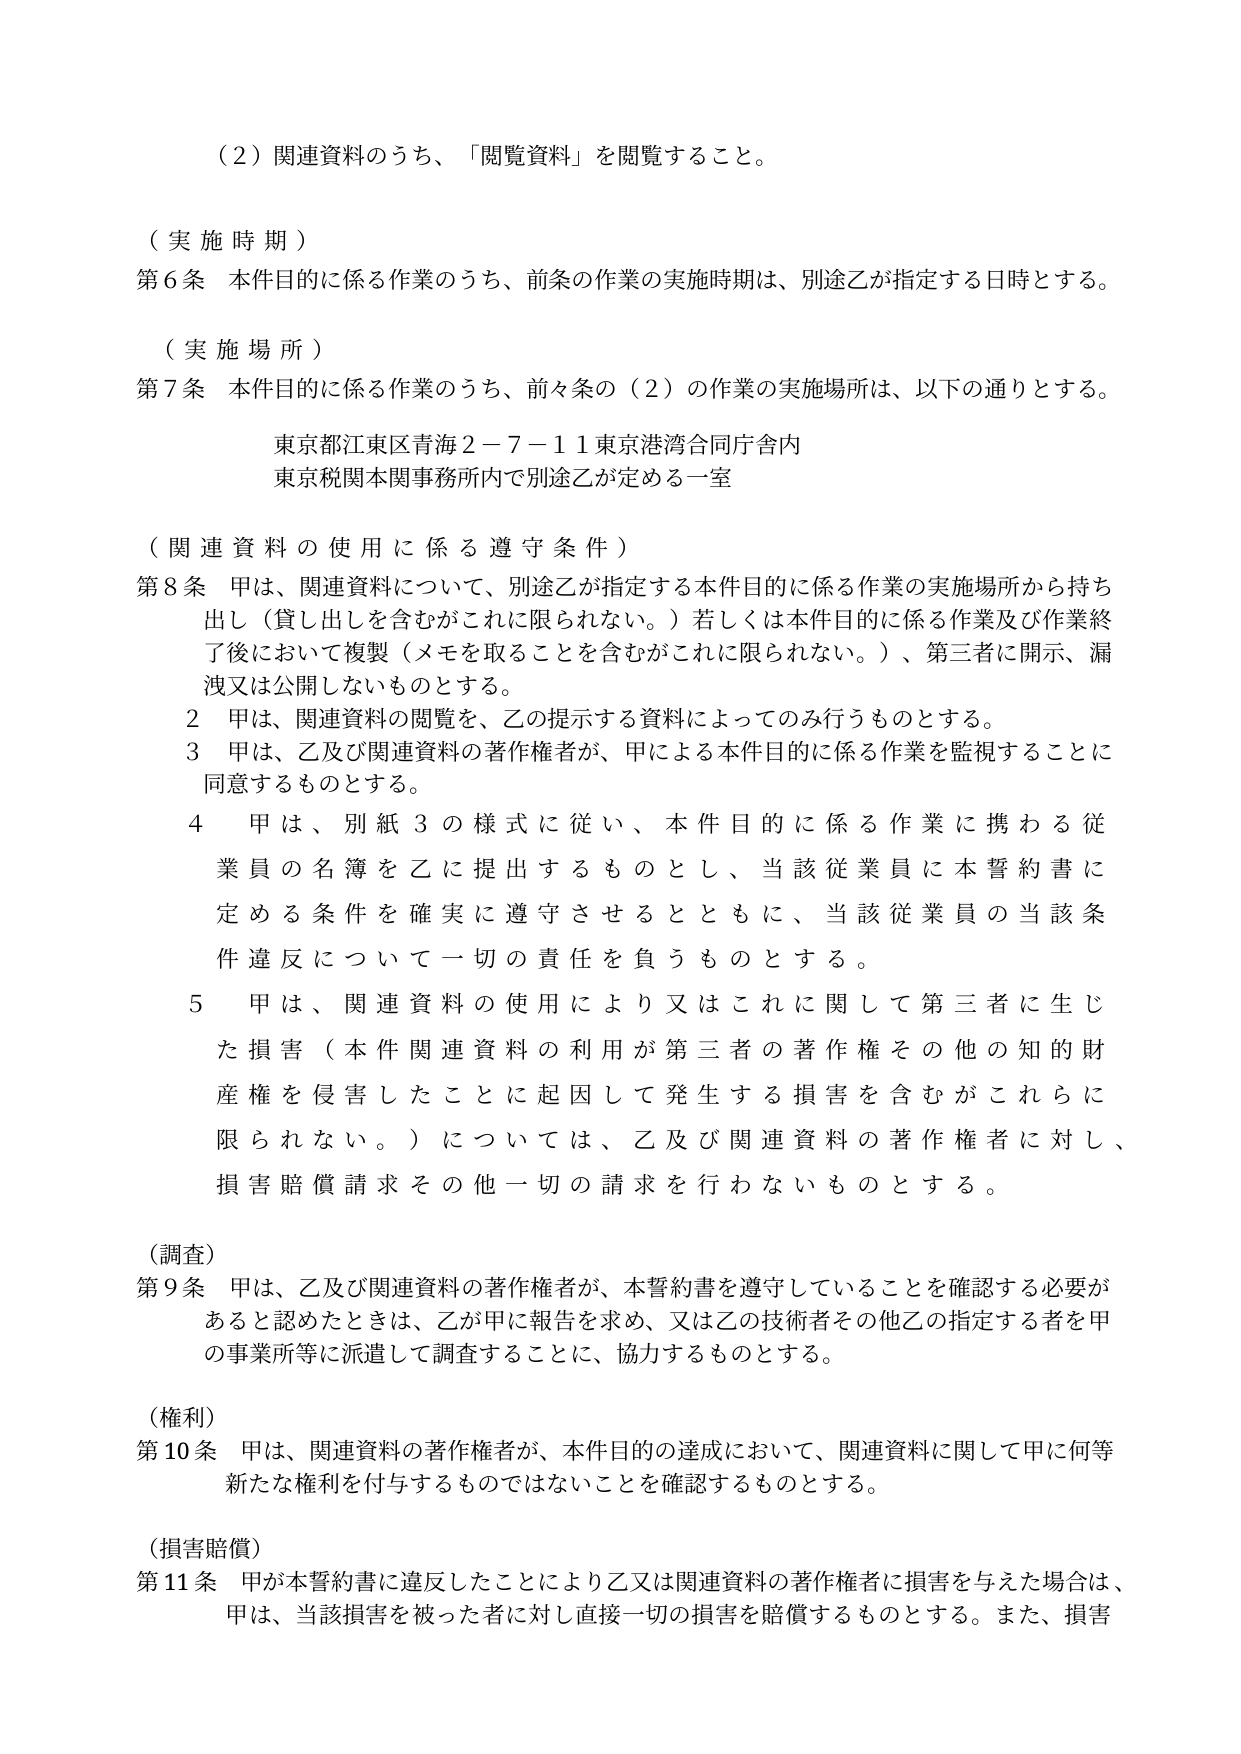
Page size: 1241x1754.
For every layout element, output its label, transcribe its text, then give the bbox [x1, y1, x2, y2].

text 第６条 本件目的に係る作業のうち、前条の作業の実施時期は、別途乙が指定する日時とする。 [136, 262, 1115, 295]
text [136, 1564, 1115, 1630]
text （関連資料の使用に係る遵守条件） [136, 524, 1115, 569]
text 第９条 甲は、乙及び関連資料の著作権者が、本誓約書を遵守していることを確認する必要があると認めたときは、乙が甲に報告を求め、又は乙の技術者その他乙の指定する者を甲の事業所等に派遣して調査することに、協力するものとする。 [136, 1271, 1115, 1369]
text 第８条 甲は、関連資料について、別途乙が指定する本件目的に係る作業の実施場所から持ち出し（貸し出しを含むがこれに限られない。）若しくは本件目的に係る作業及び作業終了後において複製（メモを取ることを含むがこれに限られない。）、第三者に開示、漏洩又は公開しないものとする。 [136, 569, 1115, 701]
text 第７条 本件目的に係る作業のうち、前々条の（２）の作業の実施場所は、以下の通りとする。 [136, 371, 1115, 404]
text ４ 甲は、別紙３の様式に従い、本件目的に係る作業に携わる従業員の名簿を乙に提出するものとし、当該従業員に本誓約書に定める条件を確実に遵守させるとともに、当該従業員の当該条件違反について一切の責任を負うものとする。 [181, 799, 1115, 980]
text （権利） [136, 1401, 1115, 1433]
text ３ 甲は、乙及び関連資料の著作権者が、甲による本件目的に係る作業を監視することに同意するものとする。 [181, 734, 1115, 799]
text ２ 甲は、関連資料の閲覧を、乙の提示する資料によってのみ行うものとする。 [181, 701, 1115, 734]
text 東京都江東区青海２－７－１１東京港湾合同庁舎内 [136, 427, 1115, 460]
text （調査） [136, 1238, 1115, 1271]
text （損害賠償） [136, 1531, 1115, 1564]
text 第10条 甲は、関連資料の著作権者が、本件目的の達成において、関連資料に関して甲に何等新たな権利を付与するものではないことを確認するものとする。 [136, 1433, 1115, 1499]
text 東京税関本関事務所内で別途乙が定める一室 [136, 460, 1115, 493]
text ５ 甲は、関連資料の使用により又はこれに関して第三者に生じた損害（本件関連資料の利用が第三者の著作権その他の知的財産権を侵害したことに起因して発生する損害を含むがこれらに限られない。）については、乙及び関連資料の著作権者に対し、損害賠償請求その他一切の請求を行わないものとする。 [181, 980, 1115, 1206]
text （２）関連資料のうち、「閲覧資料」を閲覧すること。 [136, 138, 1115, 171]
text （実施場所） [138, 326, 1115, 371]
text （実施時期） [136, 217, 1115, 262]
